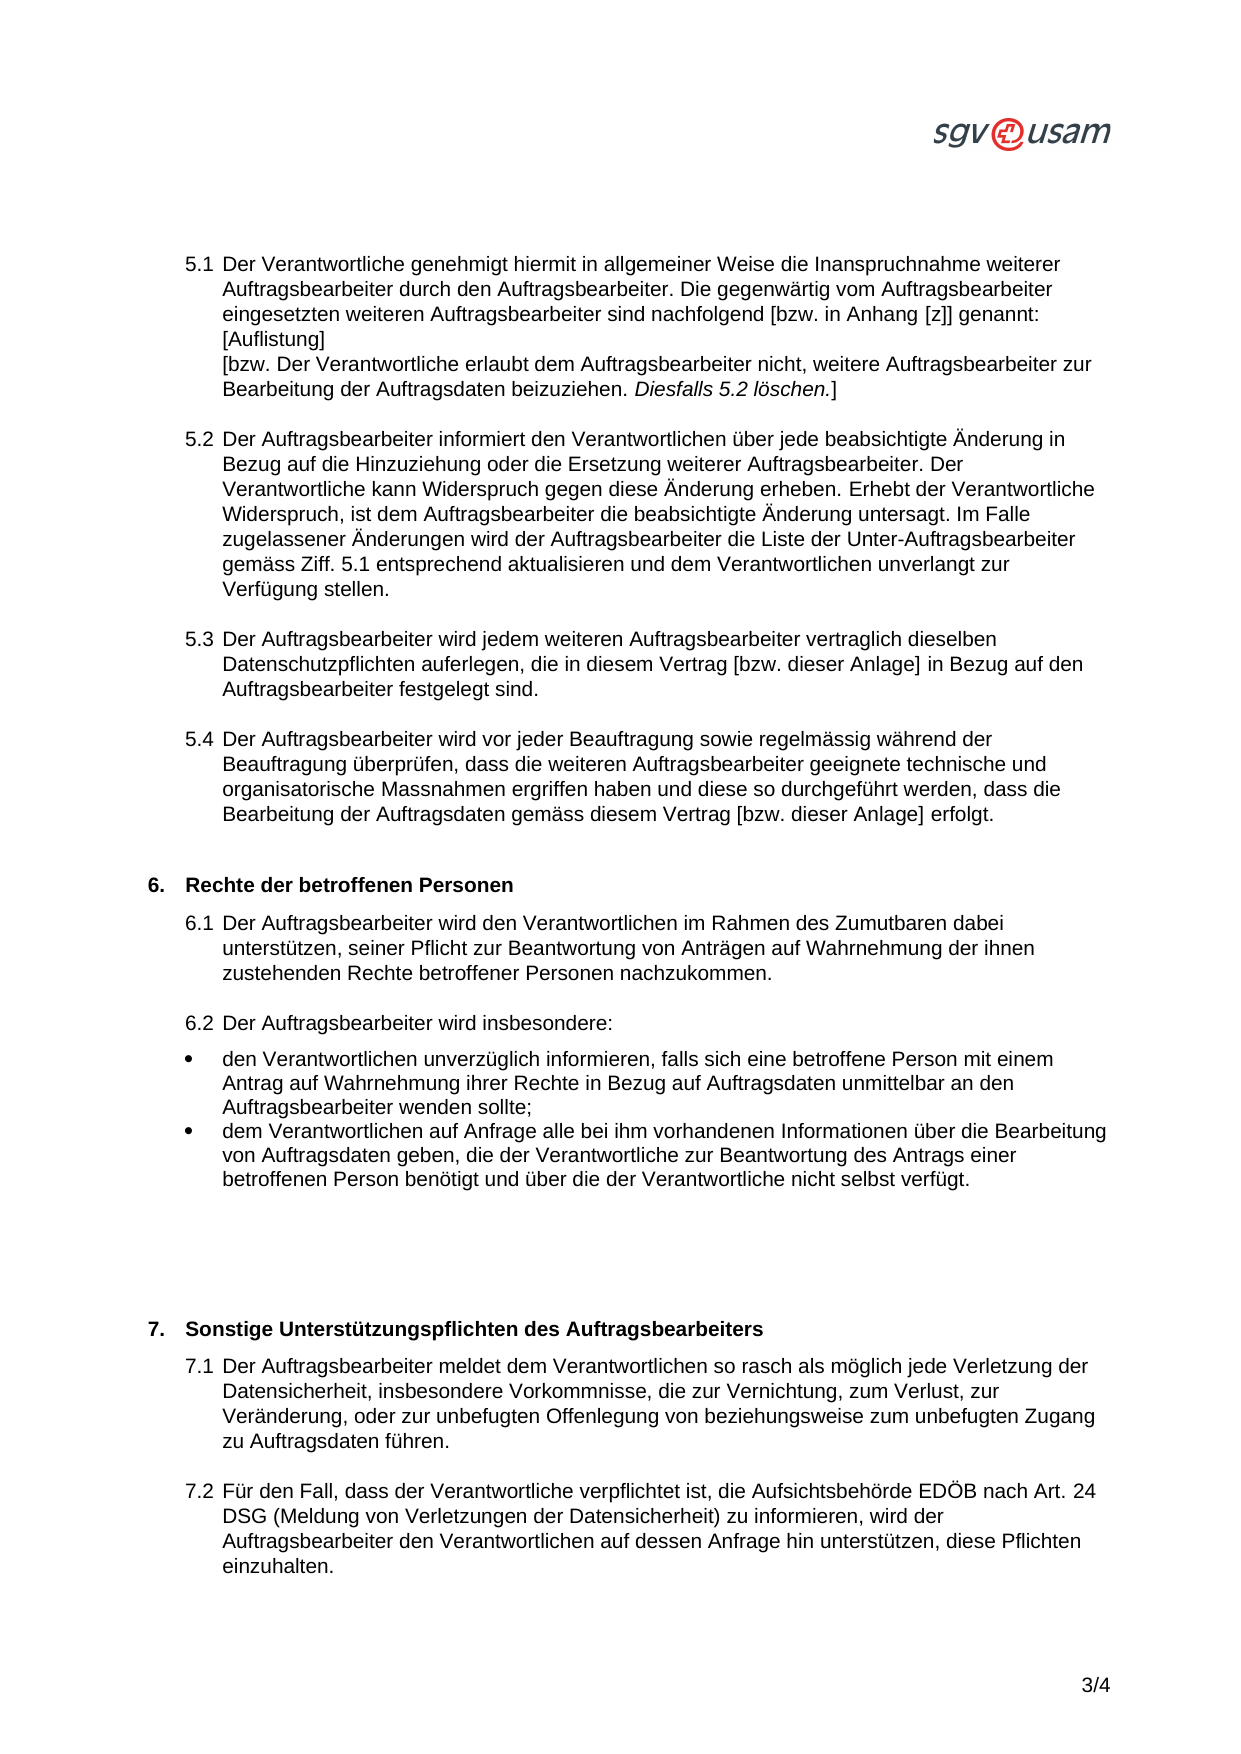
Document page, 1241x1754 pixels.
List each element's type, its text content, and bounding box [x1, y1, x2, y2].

text 7.1 Der Auftragsbearbeiter meldet dem Verantwortlichen so rasch als möglich jede Verletzung der Datensicherheit, insbesondere Vorkommnisse, die zur Vernichtung, zum Verlust, zur Veränderung, oder zur unbefugten Offenlegung von beziehungsweise zum unbefugten Zugang zu Auftragsdaten führen. [185, 1353, 1110, 1453]
picture [933, 118, 1111, 151]
list Sonstige Unterstützungspflichten des Auftragsbearbeiters [148, 1316, 1110, 1341]
list Rechte der betroffenen Personen [148, 872, 1110, 897]
text 5.1 Der Verantwortliche genehmigt hiermit in allgemeiner Weise die Inanspruchnahme weiterer Auftragsbearbeiter durch den Auftragsbearbeiter. Die gegenwärtig vom Auftragsbearbeiter eingesetzten weiteren Auftragsbearbeiter sind nachfolgend [bzw. in Anhang [z]] genannt: [Auflistung] [bzw. Der Verantwortliche erlaubt dem Auftragsbearbeiter nicht, weitere Auftragsbearbeiter zur Bearbeitung der Auftragsdaten beizuziehen. Diesfalls 5.2 löschen.] [185, 251, 1110, 401]
list dem Verantwortlichen auf Anfrage alle bei ihm vorhandenen Informationen über die Bearbeitung von Auftragsdaten geben, die der Verantwortliche zur Beantwortung des Antrags einer betroffenen Person benötigt und über die der Verantwortliche nicht selbst verfügt. [185, 1119, 1110, 1191]
text 6.1 Der Auftragsbearbeiter wird den Verantwortlichen im Rahmen des Zumutbaren dabei unterstützen, seiner Pflicht zur Beantwortung von Anträgen auf Wahrnehmung der ihnen zustehenden Rechte betroffener Personen nachzukommen. [185, 909, 1110, 984]
text 5.2 Der Auftragsbearbeiter informiert den Verantwortlichen über jede beabsichtigte Änderung in Bezug auf die Hinzuziehung oder die Ersetzung weiterer Auftragsbearbeiter. Der Verantwortliche kann Widerspruch gegen diese Änderung erheben. Erhebt der Verantwortliche Widerspruch, ist dem Auftragsbearbeiter die beabsichtigte Änderung untersagt. Im Falle zugelassener Änderungen wird der Auftragsbearbeiter die Liste der Unter-Auftragsbearbeiter gemäss Ziff. 5.1 entsprechend aktualisieren und dem Verantwortlichen unverlangt zur Verfügung stellen. [185, 426, 1110, 601]
text 5.4 Der Auftragsbearbeiter wird vor jeder Beauftragung sowie regelmässig während der Beauftragung überprüfen, dass die weiteren Auftragsbearbeiter geeignete technische und organisatorische Massnahmen ergriffen haben und diese so durchgeführt werden, dass die Bearbeitung der Auftragsdaten gemäss diesem Vertrag [bzw. dieser Anlage] erfolgt. [185, 726, 1110, 826]
text 5.3 Der Auftragsbearbeiter wird jedem weiteren Auftragsbearbeiter vertraglich dieselben Datenschutzpflichten auferlegen, die in diesem Vertrag [bzw. dieser Anlage] in Bezug auf den Auftragsbearbeiter festgelegt sind. [185, 626, 1110, 701]
list den Verantwortlichen unverzüglich informieren, falls sich eine betroffene Person mit einem Antrag auf Wahrnehmung ihrer Rechte in Bezug auf Auftragsdaten unmittelbar an den Auftragsbearbeiter wenden sollte; [185, 1047, 1110, 1119]
text 7.2 Für den Fall, dass der Verantwortliche verpflichtet ist, die Aufsichtsbehörde EDÖB nach Art. 24 DSG (Meldung von Verletzungen der Datensicherheit) zu informieren, wird der Auftragsbearbeiter den Verantwortlichen auf dessen Anfrage hin unterstützen, diese Pflichten einzuhalten. [185, 1478, 1110, 1578]
text 6.2 Der Auftragsbearbeiter wird insbesondere: [185, 1009, 1110, 1034]
